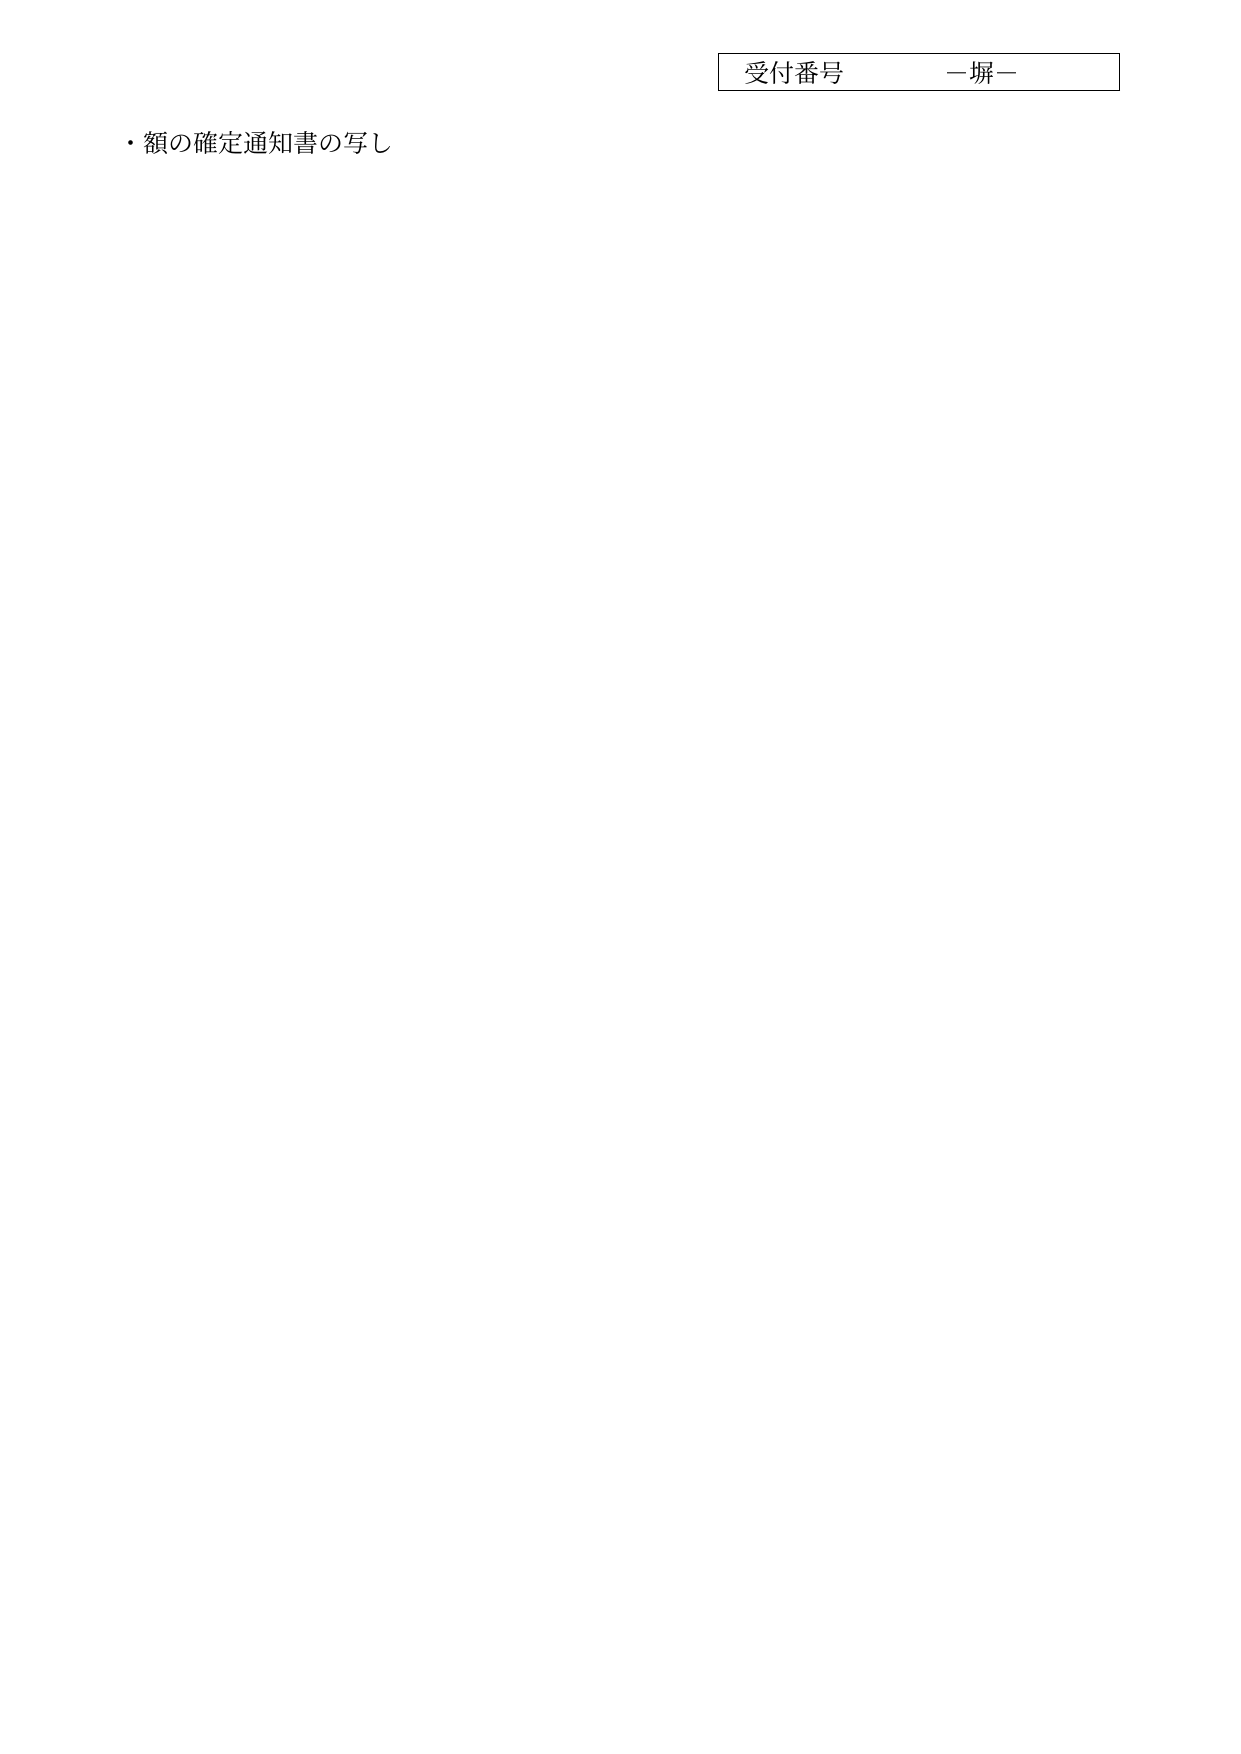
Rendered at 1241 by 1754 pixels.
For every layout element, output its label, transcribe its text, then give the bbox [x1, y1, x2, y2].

text ・額の確定通知書の写し [118, 123, 1152, 160]
